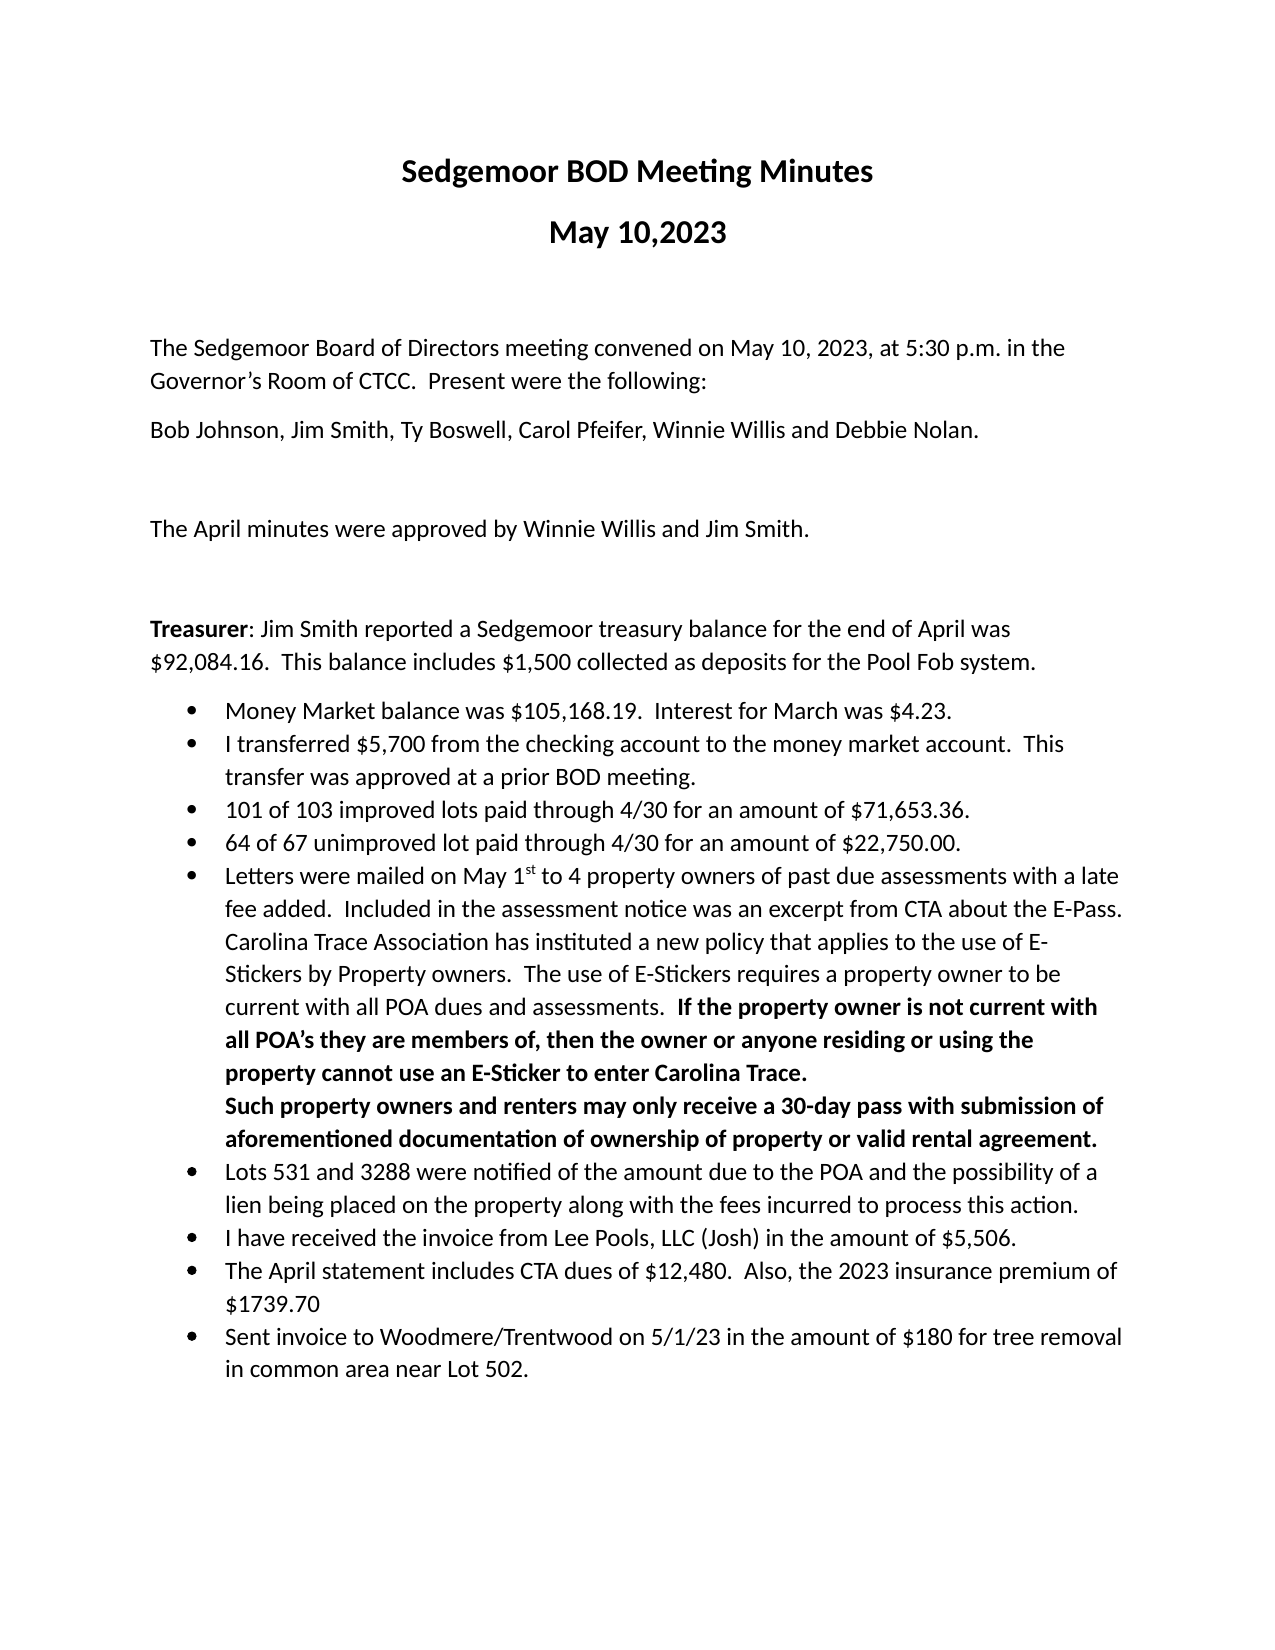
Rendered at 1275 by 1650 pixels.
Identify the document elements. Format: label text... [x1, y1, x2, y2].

text Treasurer: Jim Smith reported a Sedgemoor treasury balance for the end of April was $92,084.16. This balance includes $1,500 collected as deposits for the Pool Fob system. [150, 613, 1125, 676]
text Bob Johnson, Jim Smith, Ty Boswell, Carol Pfeifer, Winnie Willis and Debbie Nolan. [150, 414, 1125, 445]
list 64 of 67 unimproved lot paid through 4/30 for an amount of $22,750.00. [187, 827, 1125, 857]
list Letters were mailed on May 1st to 4 property owners of past due assessments with a late fee added. Included in the assessment notice was an excerpt from CTA about the E-Pass. Carolina Trace Association has instituted a new policy that applies to the use of E-Stickers by Property owners. The use of E-Stickers requires a property owner to be current with all POA dues and assessments. If the property owner is not current with all POA’s they are members of, then the owner or anyone residing or using the property cannot use an E-Sticker to enter Carolina Trace. [187, 860, 1125, 1088]
list Sent invoice to Woodmere/Trentwood on 5/1/23 in the amount of $180 for tree removal in common area near Lot 502. [187, 1321, 1125, 1384]
list Money Market balance was $105,168.19. Interest for March was $4.23. [187, 695, 1125, 726]
list 101 of 103 improved lots paid through 4/30 for an amount of $71,653.36. [187, 794, 1125, 824]
list I transferred $5,700 from the checking account to the money market account. This transfer was approved at a prior BOD meeting. [187, 728, 1125, 792]
list I have received the invoice from Lee Pools, LLC (Josh) in the amount of $5,506. [187, 1222, 1125, 1252]
list Such property owners and renters may only receive a 30-day pass with submission of aforementioned documentation of ownership of property or valid rental agreement. [225, 1090, 1125, 1154]
list Lots 531 and 3288 were notified of the amount due to the POA and the possibility of a lien being placed on the property along with the fees incurred to process this action. [187, 1156, 1125, 1219]
text May 10,2023 [150, 211, 1125, 251]
list The April statement includes CTA dues of $12,480. Also, the 2023 insurance premium of $1739.70 [187, 1255, 1125, 1318]
text The Sedgemoor Board of Directors meeting convened on May 10, 2023, at 5:30 p.m. in the Governor’s Room of CTCC. Present were the following: [150, 332, 1125, 395]
text The April minutes were approved by Winnie Willis and Jim Smith. [150, 513, 1125, 544]
text Sedgemoor BOD Meeting Minutes [150, 150, 1125, 191]
